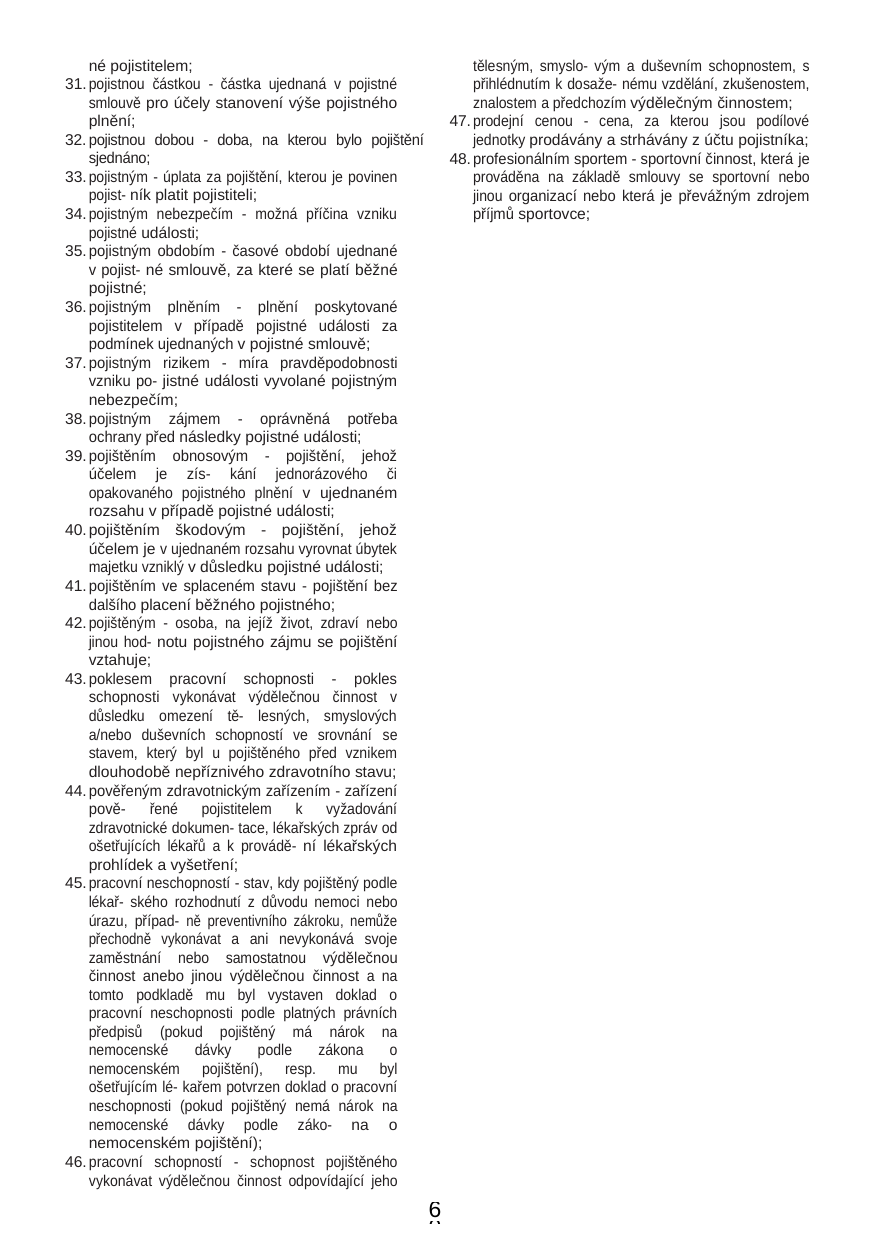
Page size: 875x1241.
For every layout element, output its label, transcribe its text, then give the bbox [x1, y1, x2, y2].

list pojistnou částkou - částka ujednaná v pojistné smlouvě pro účely stanovení výše pojistného plnění; [65, 75, 397, 130]
list pojistným nebezpečím - možná příčina vzniku pojistné události; [65, 205, 397, 241]
list pojištěním ve splaceném stavu - pojištění bez dalšího placení běžného pojistného; [65, 577, 397, 613]
text né pojistitelem; [88, 56, 424, 74]
list prodejní cenou - cena, za kterou jsou podílové jednotky prodávány a strhávány z účtu pojistníka; [449, 112, 809, 149]
list pojistným zájmem - oprávněná potřeba ochrany před následky pojistné události; [65, 409, 397, 446]
list pojištěným - osoba, na jejíž život, zdraví nebo jinou hod- notu pojistného zájmu se pojištění vztahuje; [65, 614, 397, 669]
list pracovní schopností - schopnost pojištěného vykonávat výdělečnou činnost odpovídající jeho tělesným, smyslo- vým a duševním schopnostem, s přihlédnutím k dosaže- nému vzdělání, zkušenostem, znalostem a předchozím výdělečným činnostem; [449, 56, 810, 111]
list pojistným - úplata za pojištění, kterou je povinen pojist- ník platit pojistiteli; [65, 168, 397, 204]
list pověřeným zdravotnickým zařízením - zařízení pově- řené pojistitelem k vyžadování zdravotnické dokumen- tace, lékařských zpráv od ošetřujících lékařů a k provádě- ní lékařských prohlídek a vyšetření; [65, 781, 397, 873]
list pojištěním obnosovým - pojištění, jehož účelem je zís- kání jednorázového či opakovaného pojistného plnění v ujednaném rozsahu v případě pojistné události; [65, 447, 397, 520]
list profesionálním sportem - sportovní činnost, která je prováděna na základě smlouvy se sportovní nebo jinou organizací nebo která je převážným zdrojem příjmů sportovce; [449, 149, 810, 223]
list pojistnou dobou - doba, na kterou bylo pojištění sjednáno; [65, 131, 424, 167]
list pojištěním škodovým - pojištění, jehož účelem je v ujednaném rozsahu vyrovnat úbytek majetku vzniklý v důsledku pojistné události; [65, 521, 397, 576]
list pojistným plněním - plnění poskytované pojistitelem v případě pojistné události za podmínek ujednaných v pojistné smlouvě; [65, 298, 397, 353]
list pracovní neschopností - stav, kdy pojištěný podle lékař- ského rozhodnutí z důvodu nemoci nebo úrazu, případ- ně preventivního zákroku, nemůže přechodně vykonávat a ani nevykonává svoje zaměstnání nebo samostatnou výdělečnou činnost anebo jinou výdělečnou činnost a na tomto podkladě mu byl vystaven doklad o pracovní neschopnosti podle platných právních předpisů (pokud pojištěný má nárok na nemocenské dávky podle zákona o nemocenském pojištění), resp. mu byl ošetřujícím lé- kařem potvrzen doklad o pracovní neschopnosti (pokud pojištěný nemá nárok na nemocenské dávky podle záko- na o nemocenském pojištění); [65, 874, 397, 1152]
list poklesem pracovní schopnosti - pokles schopnosti vykonávat výdělečnou činnost v důsledku omezení tě- lesných, smyslových a/nebo duševních schopností ve srovnání se stavem, který byl u pojištěného před vznikem dlouhodobě nepříznivého zdravotního stavu; [65, 670, 397, 780]
list pojistným obdobím - časové období ujednané v pojist- né smlouvě, za které se platí běžné pojistné; [65, 242, 397, 297]
list pojistným rizikem - míra pravděpodobnosti vzniku po- jistné události vyvolané pojistným nebezpečím; [65, 354, 397, 409]
